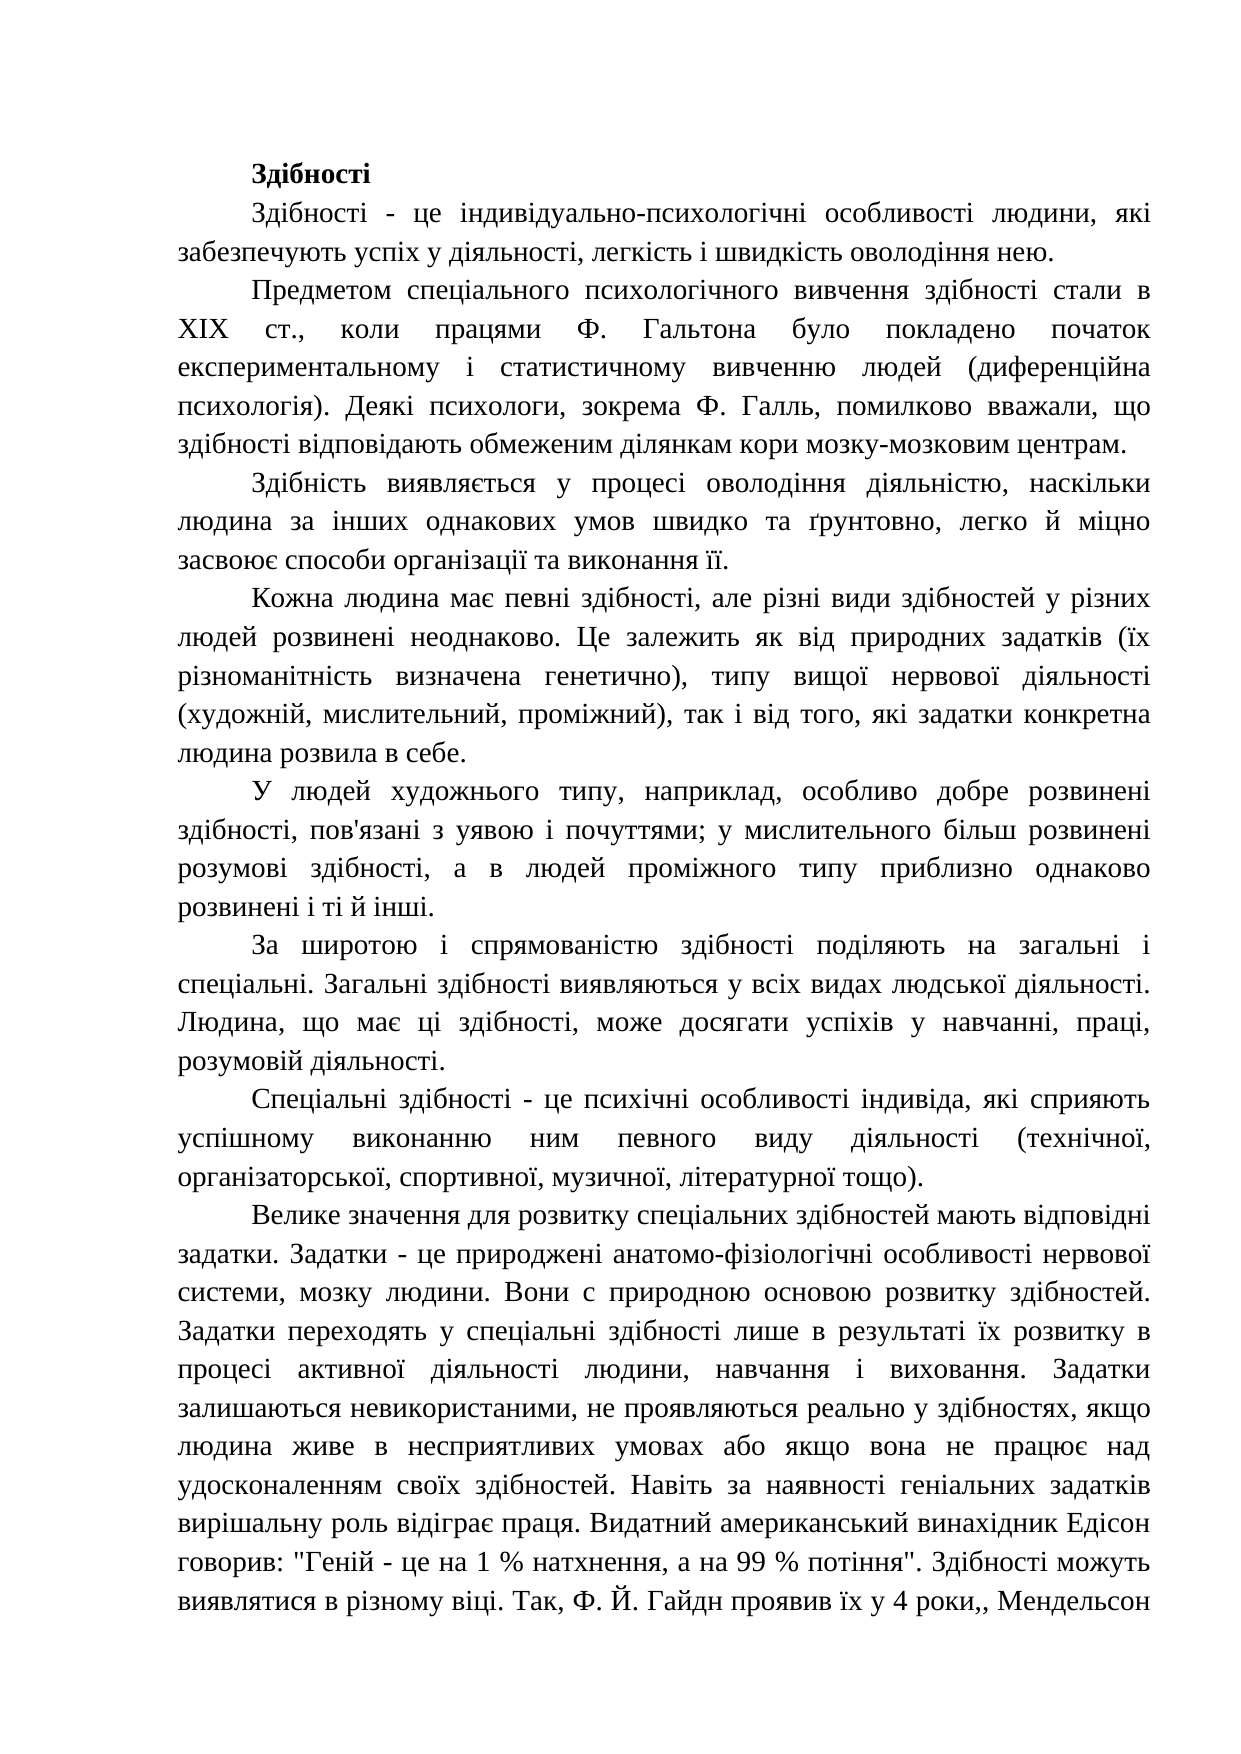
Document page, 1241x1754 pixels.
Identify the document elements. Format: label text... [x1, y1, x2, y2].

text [177, 1197, 1152, 1616]
text Предметом спеціального психологічного вивчення здібності стали в XIX ст., коли працями Ф. Гальтона було покладено початок експериментальному і статистичному вивченню людей (диференційна психологія). Деякі психологи, зокрема Ф. Галль, помилково вважали, що здібності відповідають обмеженим ділянкам кори мозку-мозковим центрам. [177, 272, 1152, 460]
text За широтою і спрямованістю здібності поділяють на загальні і спеціальні. Загальні здібності виявляються у всіх видах людської діяльності. Людина, що має ці здібності, може досягати успіхів у навчанні, праці, розумовій діяльності. [177, 927, 1152, 1077]
text Кожна людина має певні здібності, але різні види здібностей у різних людей розвинені неоднаково. Це залежить як від природних задатків (їх різноманітність визначена генетично), типу вищої нервової діяльності (художній, мислительний, проміжний), так і від того, які задатки конкретна людина розвила в себе. [177, 581, 1152, 768]
text Здібності [177, 157, 1152, 190]
text Здібності - це індивідуально-психологічні особливості людини, які забезпечують успіх у діяльності, легкість і швидкість оволодіння нею. [177, 195, 1152, 267]
text У людей художнього типу, наприклад, особливо добре розвинені здібності, пов'язані з уявою і почуттями; у мислительного більш розвинені розумові здібності, а в людей проміжного типу приблизно однаково розвинені і ті й інші. [177, 773, 1152, 922]
text Здібність виявляється у процесі оволодіння діяльністю, наскільки людина за інших однакових умов швидко та ґрунтовно, легко й міцно засвоює способи організації та виконання її. [177, 465, 1152, 576]
text Спеціальні здібності - це психічні особливості індивіда, які сприяють успішному виконанню ним певного виду діяльності (технічної, організаторської, спортивної, музичної, літературної тощо). [177, 1082, 1152, 1192]
